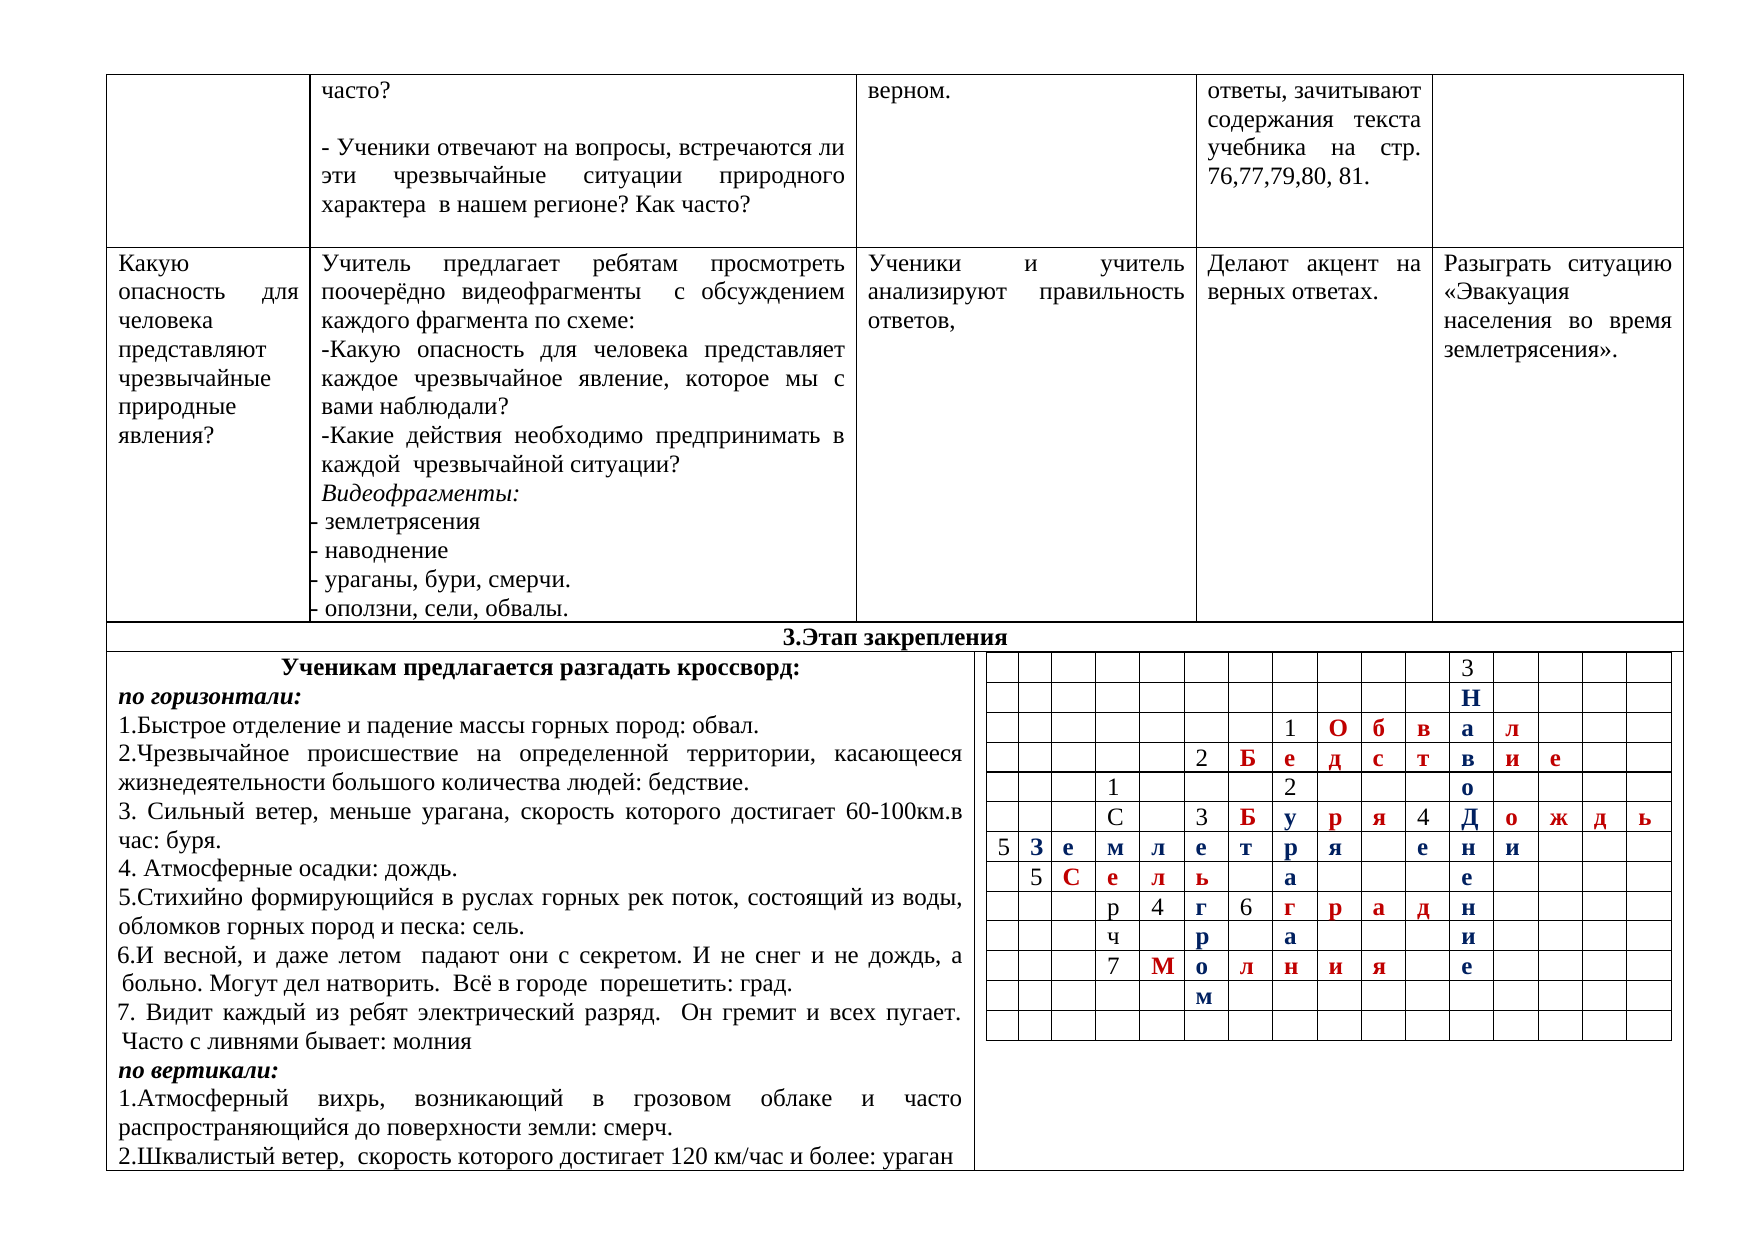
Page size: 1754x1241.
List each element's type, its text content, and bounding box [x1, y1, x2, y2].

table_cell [311, 75, 856, 247]
table_cell Какую опасность для человека представляют чрезвычайные природные явления? [107, 248, 309, 621]
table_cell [857, 75, 1196, 247]
table_cell Делают акцент на верных ответах. [1197, 248, 1432, 621]
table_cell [1197, 75, 1432, 247]
table_cell Учитель предлагает ребятам просмотреть поочерёдно видеофрагменты с обсуждением каждого фрагмента по схеме: -Какую опасность для человека представляет каждое чрезвычайное явление, которое мы с вами наблюдали? -Какие действия необходимо предпринимать в каждой чрезвычайной ситуации? Видеофрагменты: - землетрясения - наводнение - ураганы, бури, смерчи. - оползни, сели, обвалы. [311, 248, 856, 621]
table_cell Ученики и учитель анализируют правильность ответов, [857, 248, 1196, 621]
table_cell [1433, 75, 1683, 247]
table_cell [107, 652, 974, 1170]
table_cell Разыграть ситуацию «Эвакуация населения во время землетрясения». [1433, 248, 1683, 621]
table_cell 3.Этап закрепления [107, 623, 1683, 651]
table_cell [107, 75, 309, 247]
table_cell [975, 652, 1683, 1170]
